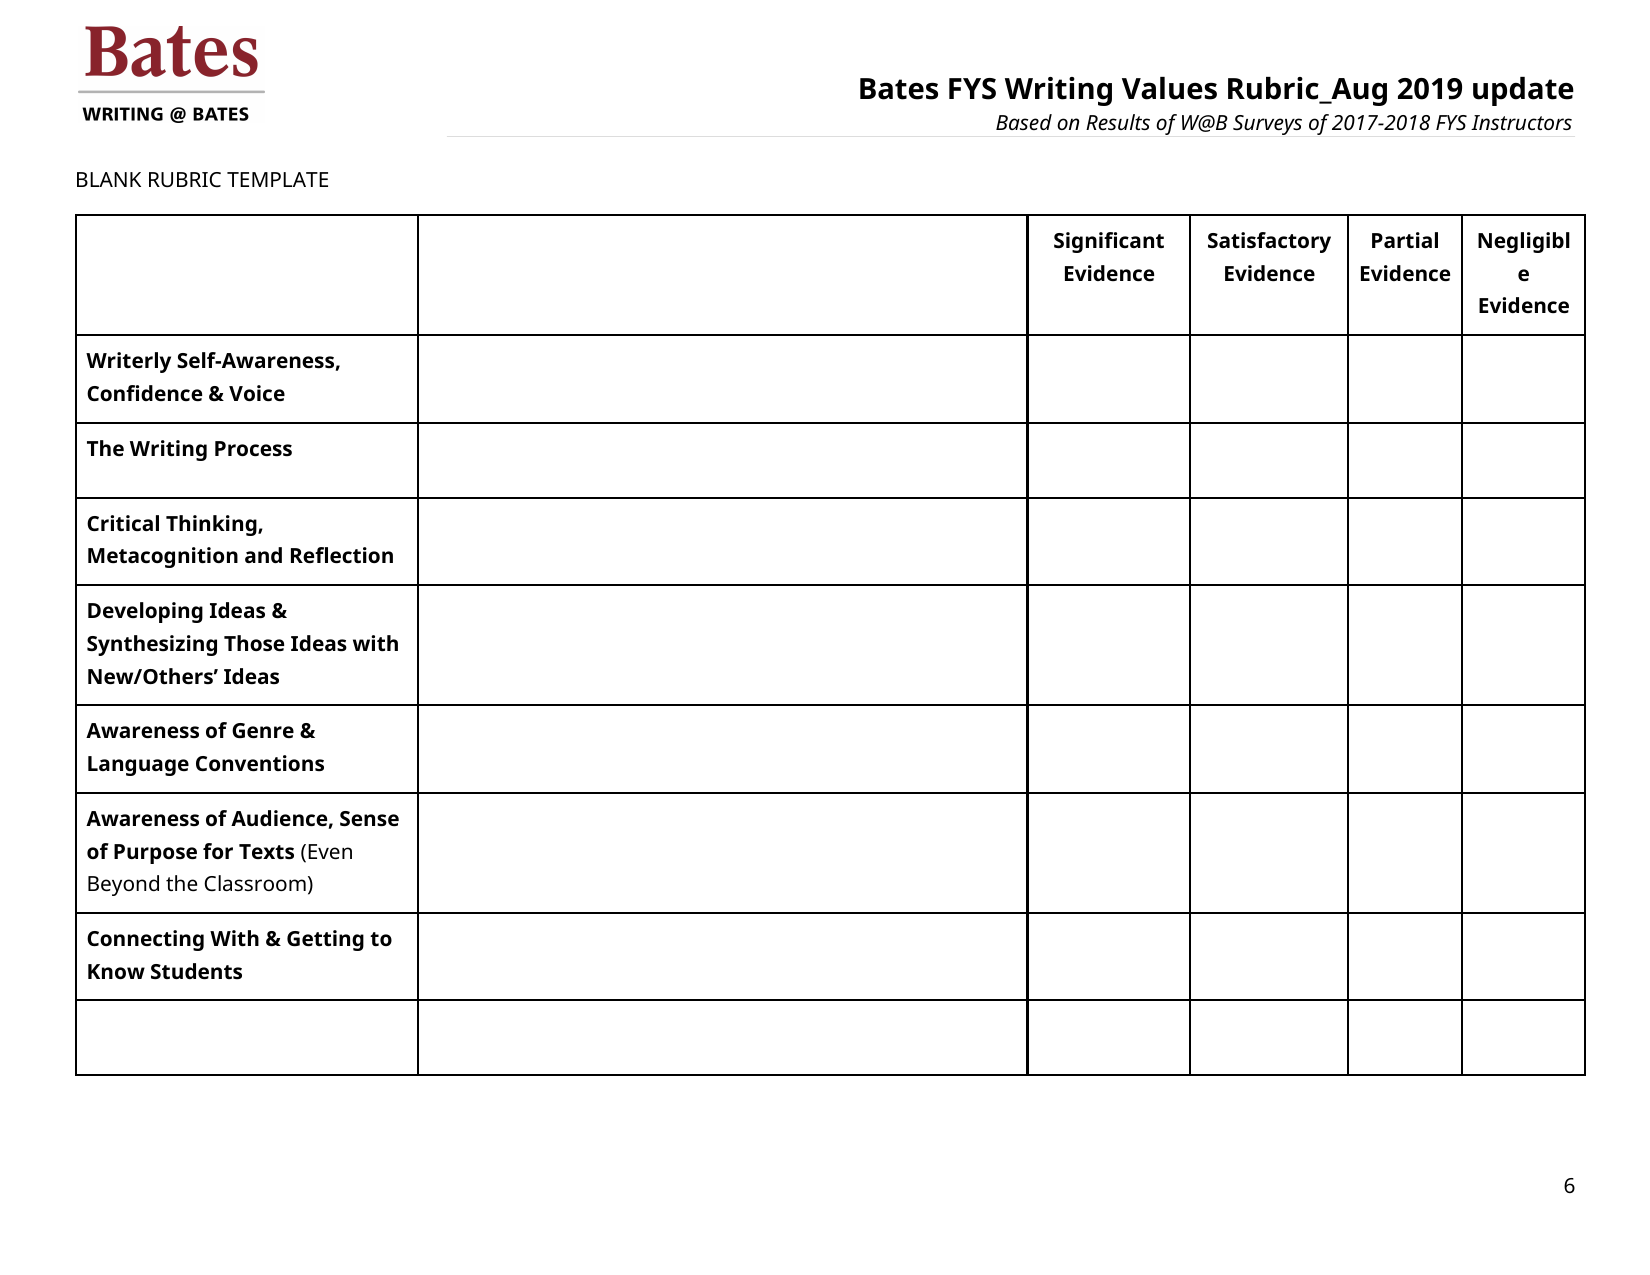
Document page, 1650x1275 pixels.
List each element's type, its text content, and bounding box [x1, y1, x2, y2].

table_cell [1463, 706, 1584, 792]
table_cell [419, 336, 1026, 422]
table_cell [1349, 586, 1461, 704]
table_cell [1349, 706, 1461, 792]
picture [78, 26, 265, 123]
table_cell [1463, 424, 1584, 497]
table_cell [1029, 706, 1189, 792]
table_header Significant Evidence [1029, 216, 1189, 334]
table_cell [419, 706, 1026, 792]
table_cell [1029, 424, 1189, 497]
table_cell [1349, 336, 1461, 422]
table_cell [1191, 586, 1347, 704]
table_cell [419, 914, 1026, 999]
table_cell [419, 499, 1026, 584]
table_cell [1029, 499, 1189, 584]
table_cell Connecting With & Getting to Know Students [77, 914, 417, 999]
table_cell [419, 794, 1026, 912]
table_cell [1463, 914, 1584, 999]
table_cell Awareness of Genre & Language Conventions [77, 706, 417, 792]
table_cell Awareness of Audience, Sense of Purpose for Texts (Even Beyond the Classroom) [77, 794, 417, 912]
table_cell [1191, 424, 1347, 497]
table_cell [1463, 499, 1584, 584]
table_cell [419, 424, 1026, 497]
table_cell [1349, 1001, 1461, 1074]
text BLANK RUBRIC TEMPLATE [75, 165, 1575, 193]
table_cell Critical Thinking, Metacognition and Reflection [77, 499, 417, 584]
table_header Negligible Evidence [1463, 216, 1584, 334]
table_cell [1029, 914, 1189, 999]
table_cell [77, 1001, 417, 1074]
table_cell [1349, 499, 1461, 584]
table_cell [1463, 586, 1584, 704]
table_cell Developing Ideas & Synthesizing Those Ideas with New/Others’ Ideas [77, 586, 417, 704]
table_cell The Writing Process [77, 424, 417, 497]
table_cell [1191, 336, 1347, 422]
table_cell [1029, 1001, 1189, 1074]
table_cell [1463, 794, 1584, 912]
table_cell [1191, 794, 1347, 912]
table_cell [1029, 586, 1189, 704]
table_cell [1191, 914, 1347, 999]
table_header [419, 216, 1026, 334]
table_cell [419, 1001, 1026, 1074]
table_cell [1349, 914, 1461, 999]
table_header [77, 216, 417, 334]
table_cell [1191, 499, 1347, 584]
table_cell [1029, 794, 1189, 912]
table_cell [1463, 1001, 1584, 1074]
table_header Partial Evidence [1349, 216, 1461, 334]
table_cell [1191, 1001, 1347, 1074]
table_cell [419, 586, 1026, 704]
table_cell [1191, 706, 1347, 792]
table_cell [1349, 794, 1461, 912]
table_cell [1029, 336, 1189, 422]
table_header Satisfactory Evidence [1191, 216, 1347, 334]
table_cell [1349, 424, 1461, 497]
table_cell Writerly Self-Awareness, Confidence & Voice [77, 336, 417, 422]
table_cell [1463, 336, 1584, 422]
